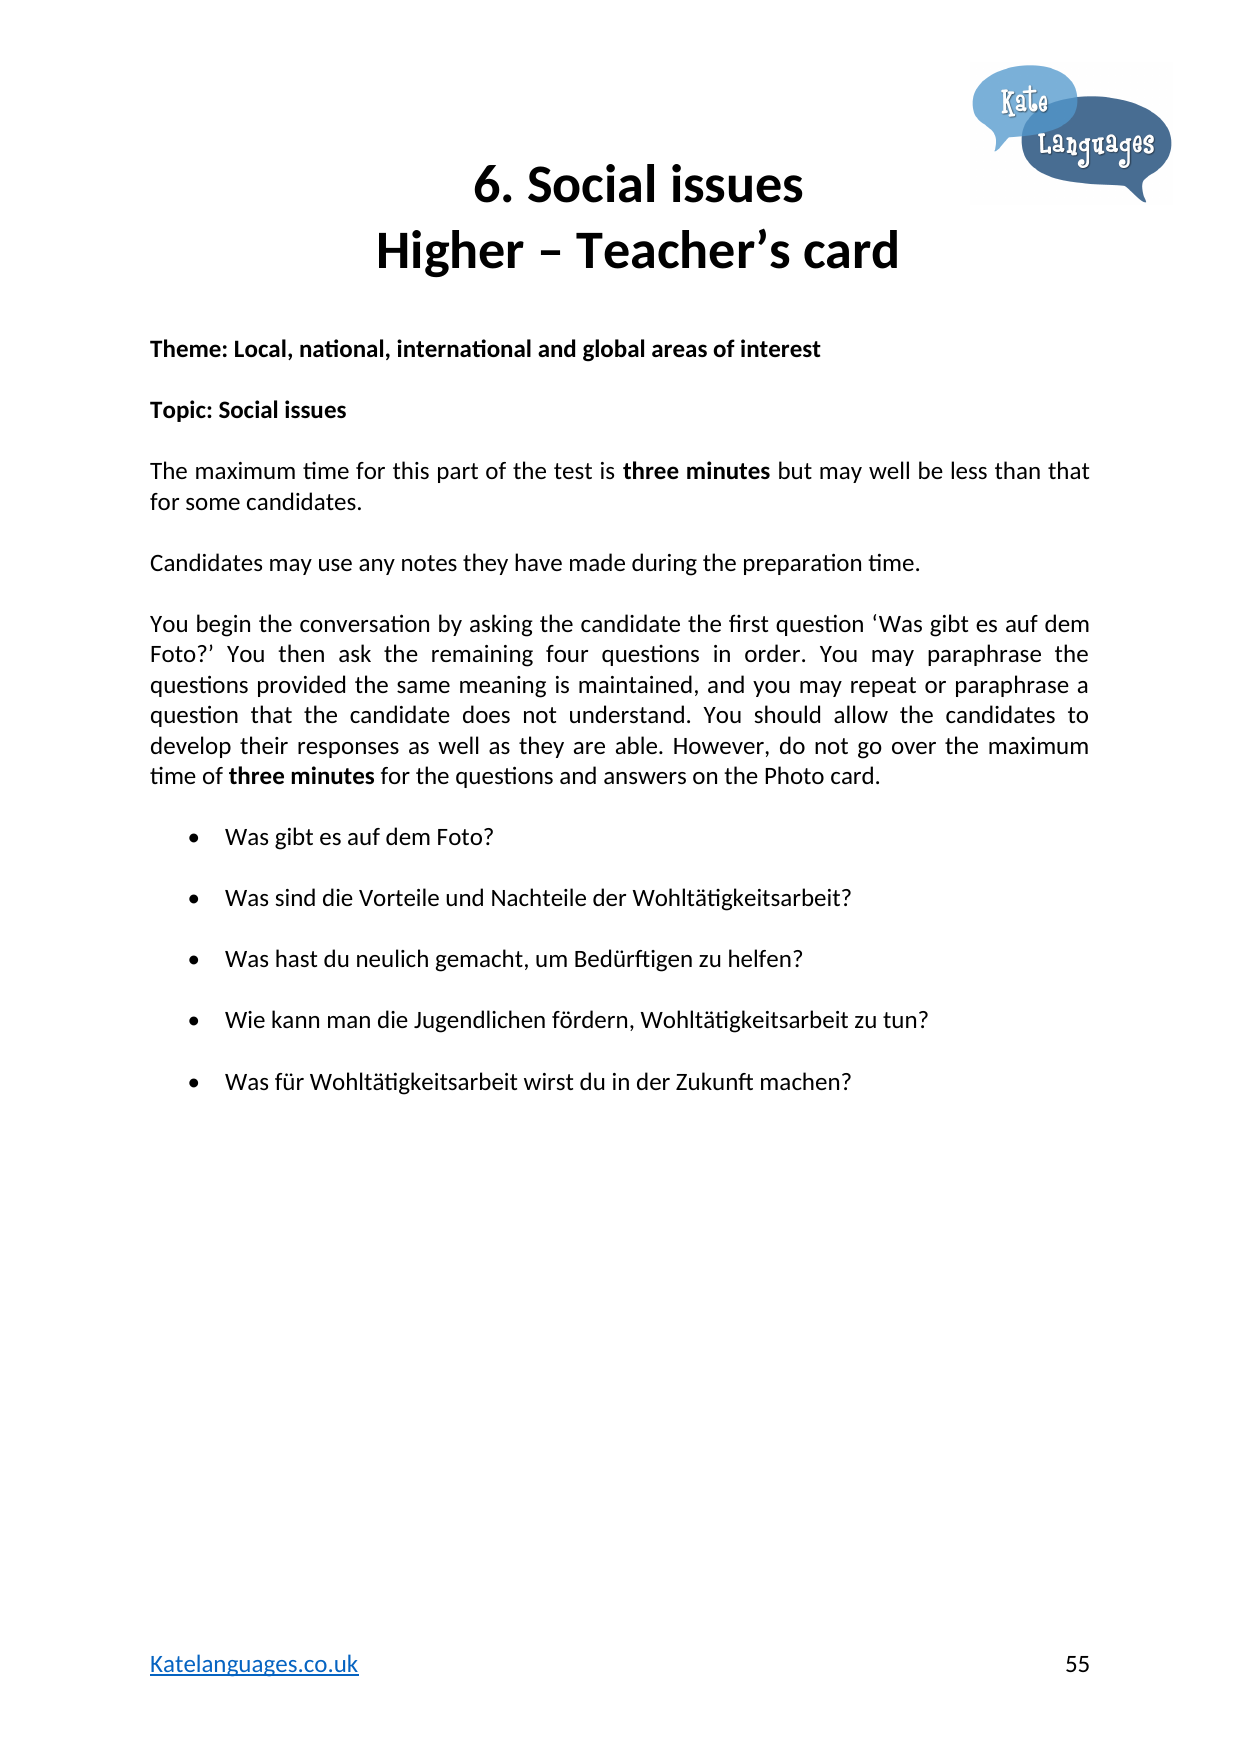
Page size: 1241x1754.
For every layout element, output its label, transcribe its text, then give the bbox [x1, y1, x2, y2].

picture [969, 62, 1174, 205]
text Theme: Local, national, international and global areas of interest [150, 333, 1090, 364]
list Was für Wohltätigkeitsarbeit wirst du in der Zukunft machen? [187, 1066, 1090, 1096]
text Candidates may use any notes they have made during the preparation time. [150, 547, 1090, 577]
text You begin the conversation by asking the candidate the first question ‘Was gibt es auf dem Foto?’ You then ask the remaining four questions in order. You may paraphrase the questions provided the same meaning is maintained, and you may repeat or paraphrase a question that the candidate does not understand. You should allow the candidates to develop their responses as well as they are able. However, do not go over the maximum time of three minutes for the questions and answers on the Photo card. [150, 608, 1090, 791]
list Was hast du neulich gemacht, um Bedürftigen zu helfen? [187, 944, 1090, 974]
text The maximum time for this part of the test is three minutes but may well be less than that for some candidates. [150, 455, 1090, 516]
list Was gibt es auf dem Foto? [187, 822, 1090, 852]
list Was sind die Vorteile und Nachteile der Wohltätigkeitsarbeit? [187, 883, 1090, 913]
text 6. Social issues [187, 150, 1090, 216]
text Topic: Social issues [150, 394, 1090, 425]
text Higher – Teacher’s card [187, 216, 1090, 282]
list Wie kann man die Jugendlichen fördern, Wohltätigkeitsarbeit zu tun? [187, 1005, 1090, 1035]
